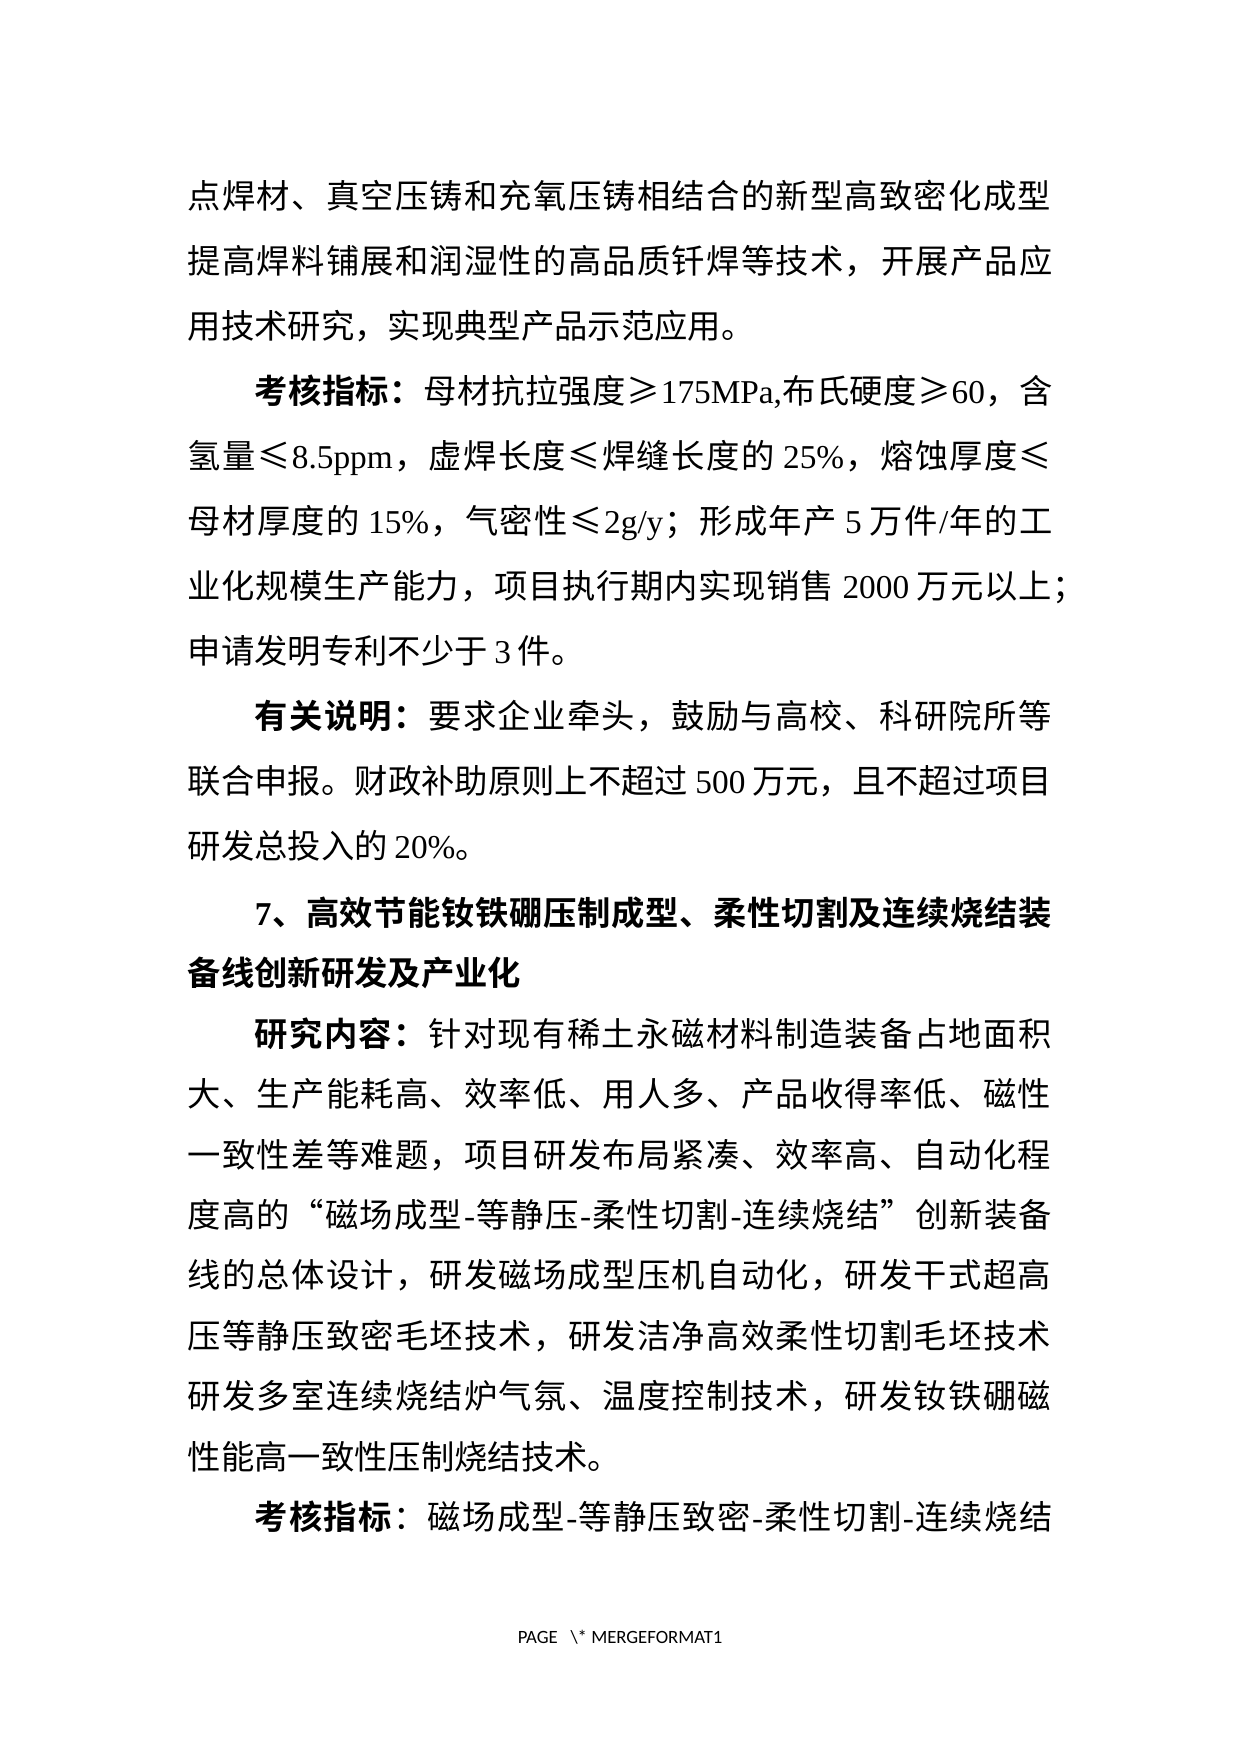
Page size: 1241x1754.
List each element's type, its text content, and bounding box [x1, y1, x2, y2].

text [187, 162, 1053, 357]
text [187, 1481, 1053, 1542]
subtitle 7、高效节能钕铁硼压制成型、柔性切割及连续烧结装备线创新研发及产业化 [187, 877, 1053, 998]
text 考核指标：母材抗拉强度≥175MPa,布氏硬度≥60，含氢量≤8.5ppm，虚焊长度≤焊缝长度的25%，熔蚀厚度≤母材厚度的15%，气密性≤2g/y；形成年产5万件/年的工业化规模生产能力，项目执行期内实现销售2000万元以上；申请发明专利不少于3件。 [187, 357, 1053, 682]
text 研究内容：针对现有稀土永磁材料制造装备占地面积大、生产能耗高、效率低、用人多、产品收得率低、磁性一致性差等难题，项目研发布局紧凑、效率高、自动化程度高的“磁场成型-等静压-柔性切割-连续烧结”创新装备线的总体设计，研发磁场成型压机自动化，研发干式超高压等静压致密毛坯技术，研发洁净高效柔性切割毛坯技术，研发多室连续烧结炉气氛、温度控制技术，研发钕铁硼磁性能高一致性压制烧结技术。 [187, 998, 1053, 1481]
text 有关说明：要求企业牵头，鼓励与高校、科研院所等联合申报。财政补助原则上不超过500万元，且不超过项目研发总投入的20%。 [187, 682, 1053, 877]
